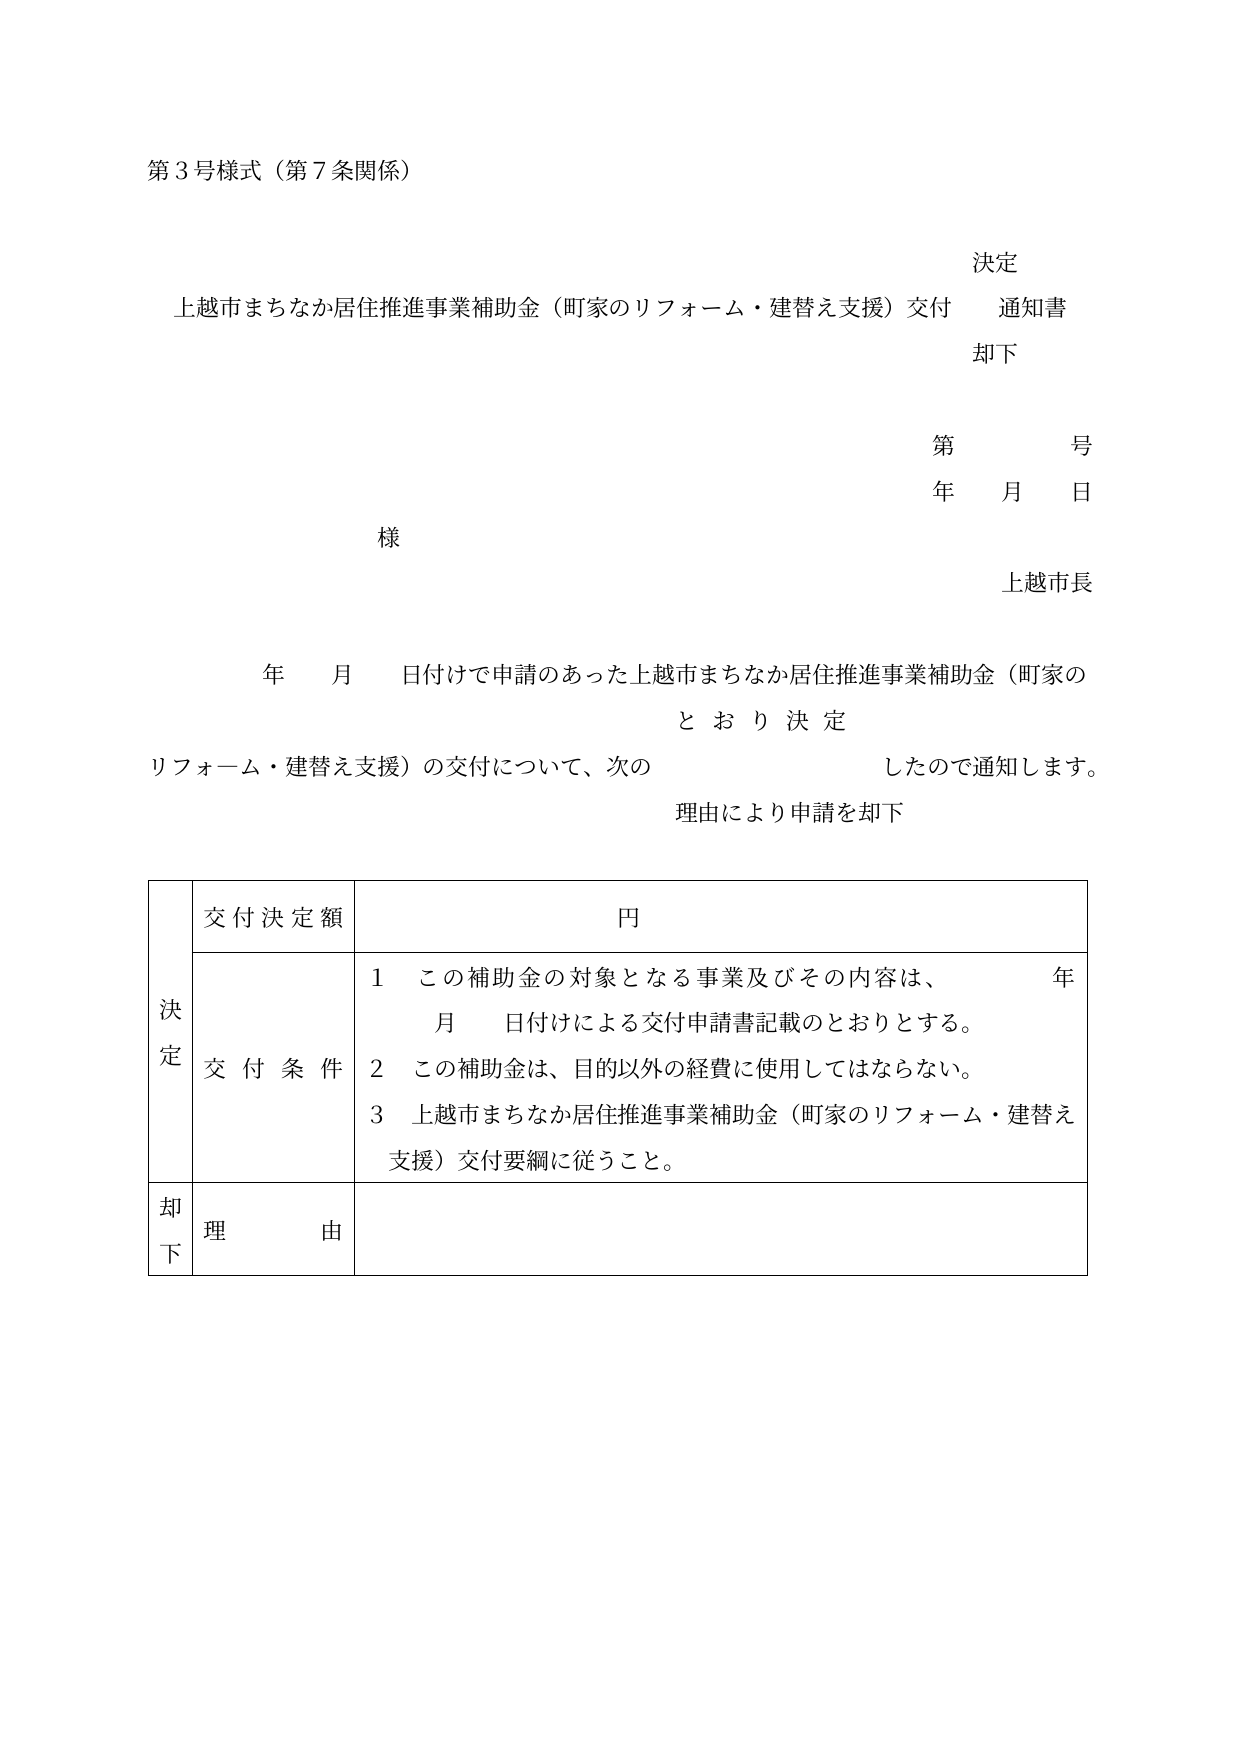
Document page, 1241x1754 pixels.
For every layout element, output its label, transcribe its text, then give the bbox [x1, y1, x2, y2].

text 上越市長 [148, 559, 1092, 605]
table_cell [355, 1183, 1087, 1275]
text 第 号 [148, 422, 1092, 467]
text リフォ―ム・建替え支援）の交付について、次の したので通知します。 [148, 742, 1133, 788]
text 決定 [171, 238, 1092, 284]
table_header 交付決定額 [193, 881, 354, 952]
text とおり決定 [171, 697, 1092, 742]
table_cell 却下 [149, 1183, 192, 1275]
table_cell 理由 [193, 1183, 354, 1275]
text 様 [148, 513, 1092, 559]
text 第３号様式（第７条関係） [148, 147, 1092, 192]
text 上越市まちなか居住推進事業補助金（町家のリフォーム・建替え支援）交付 通知書 [148, 284, 1092, 330]
text 年 月 日 [148, 467, 1092, 513]
table_header 円 [355, 881, 1087, 952]
table_cell 交付条件 [193, 953, 354, 1182]
text 年 月 日付けで申請のあった上越市まちなか居住推進事業補助金（町家の [148, 651, 1092, 697]
table_header 決定 [149, 881, 192, 1182]
table_cell １ この補助金の対象となる事業及びその内容は、 年 月 日付けによる交付申請書記載のとおりとする。 ２ この補助金は、目的以外の経費に使用してはならない。 ３ 上越市まちなか居住推進事業補助金（町家のリフォーム・建替え支援）交付要綱に従うこと。 [355, 953, 1087, 1182]
text 理由により申請を却下 [171, 788, 1092, 834]
text 却下 [171, 330, 1092, 376]
